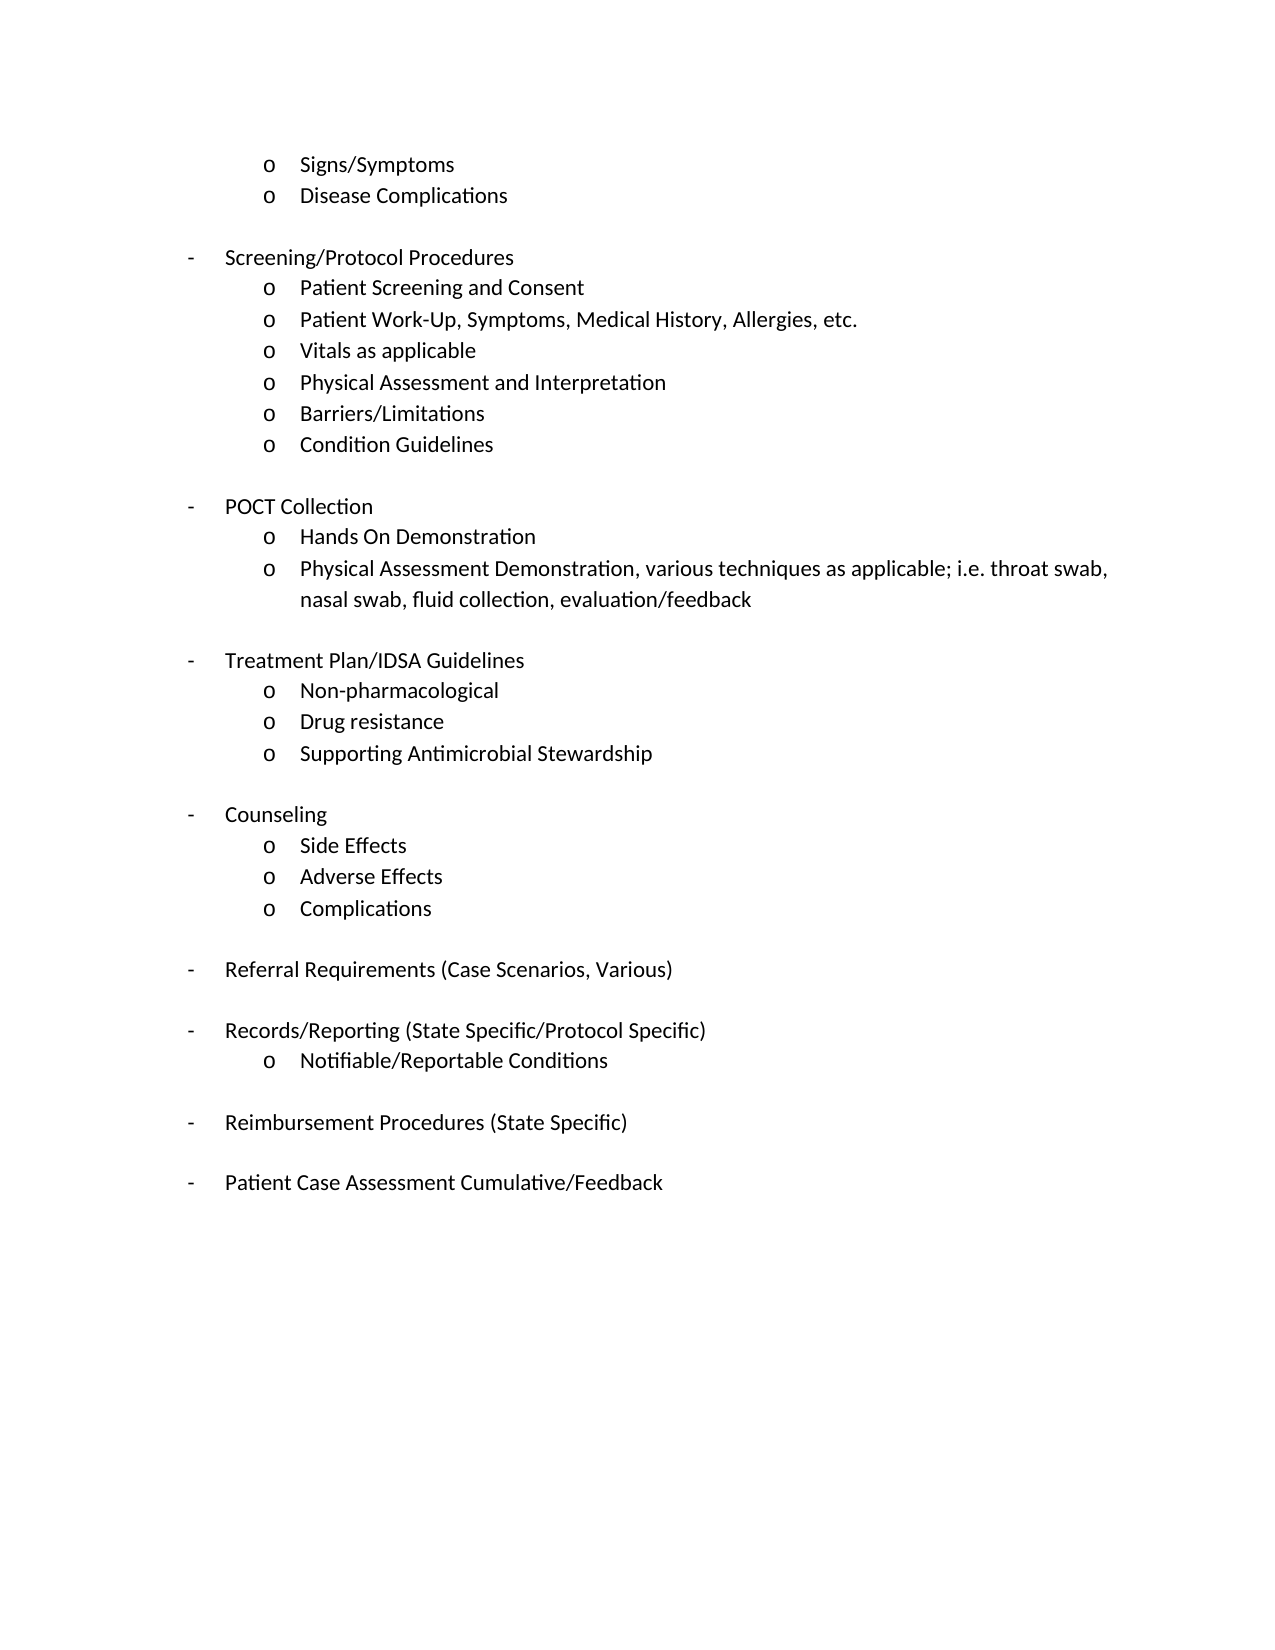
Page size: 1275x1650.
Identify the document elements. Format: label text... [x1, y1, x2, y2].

list Records/Reporting (State Specific/Protocol Specific) [187, 1016, 1125, 1044]
list Hands On Demonstration [262, 522, 1125, 552]
list Drug resistance [262, 707, 1125, 737]
list Patient Case Assessment Cumulative/Feedback [187, 1168, 1125, 1196]
list Supporting Antimicrobial Stewardship [262, 739, 1125, 768]
list Referral Requirements (Case Scenarios, Various) [187, 955, 1125, 983]
list Screening/Protocol Procedures [187, 243, 1125, 271]
list Side Effects [262, 831, 1125, 860]
list Physical Assessment Demonstration, various techniques as applicable; i.e. throat swab, nasal swab, fluid collection, evaluation/feedback [262, 554, 1125, 613]
list Patient Work-Up, Symptoms, Medical History, Allergies, etc. [262, 305, 1125, 334]
list Barriers/Limitations [262, 399, 1125, 428]
list POCT Collection [187, 492, 1125, 520]
list Patient Screening and Consent [262, 273, 1125, 302]
list Vitals as applicable [262, 336, 1125, 365]
list Reimbursement Procedures (State Specific) [187, 1108, 1125, 1136]
list Adverse Effects [262, 862, 1125, 891]
list Disease Complications [262, 181, 1125, 211]
list Physical Assessment and Interpretation [262, 368, 1125, 397]
list Counseling [187, 801, 1125, 828]
list Signs/Symptoms [262, 150, 1125, 179]
list Condition Guidelines [262, 431, 1125, 460]
list Treatment Plan/IDSA Guidelines [187, 646, 1125, 674]
list Complications [262, 894, 1125, 923]
list Non-pharmacological [262, 676, 1125, 705]
list Notifiable/Reportable Conditions [262, 1046, 1125, 1075]
